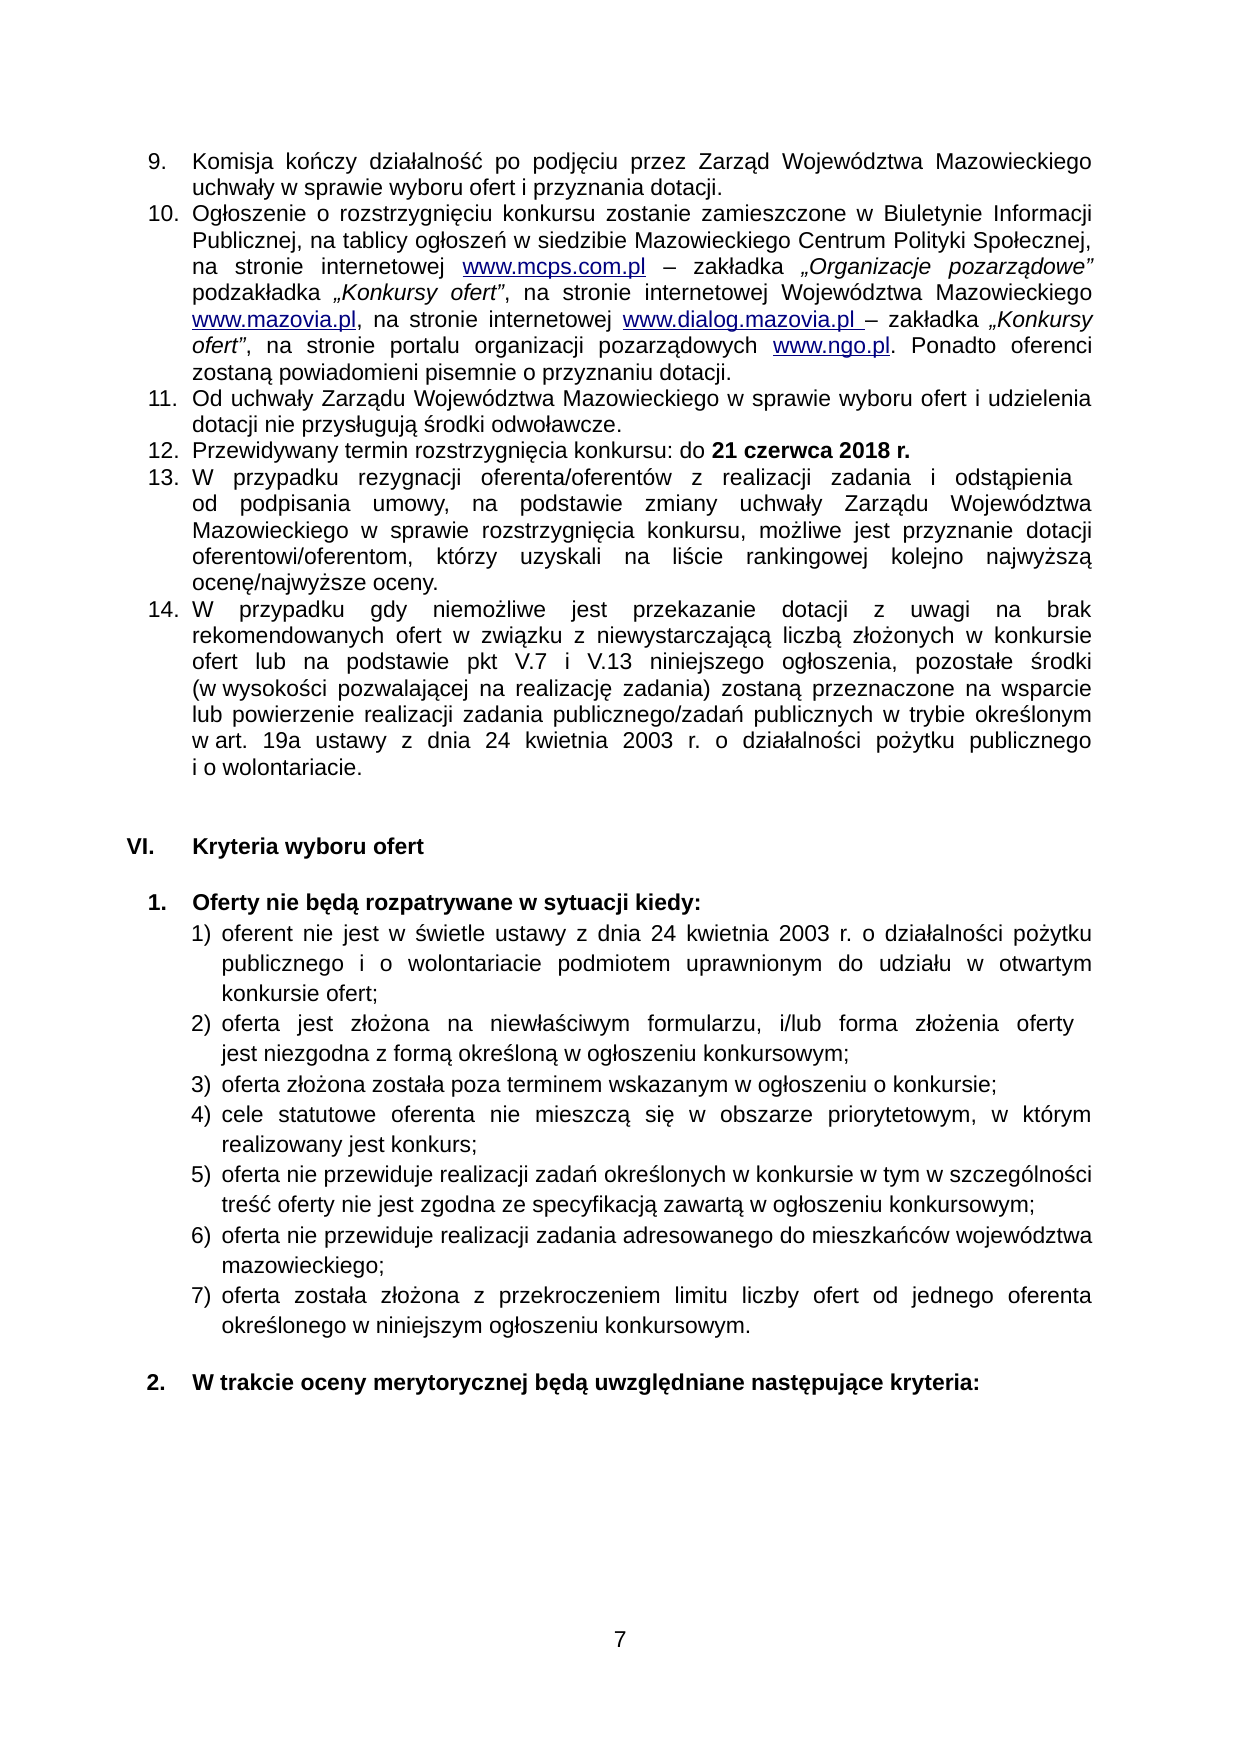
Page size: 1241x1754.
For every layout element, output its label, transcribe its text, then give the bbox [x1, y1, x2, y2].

list Oferty nie będą rozpatrywane w sytuacji kiedy: [148, 889, 1093, 916]
list W trakcie oceny merytorycznej będą uwzględniane następujące kryteria: [146, 1369, 1093, 1395]
list W przypadku gdy niemożliwe jest przekazanie dotacji z uwagi na brak rekomendowanych ofert w związku z niewystarczającą liczbą złożonych w konkursie ofert lub na podstawie pkt V.7 i V.13 niniejszego ogłoszenia, pozostałe środki (w wysokości pozwalającej na realizację zadania) zostaną przeznaczone na wsparcie lub powierzenie realizacji zadania publicznego/zadań publicznych w trybie określonym w art. 19a ustawy z dnia 24 kwietnia 2003 r. o działalności pożytku publicznego i o wolontariacie. [148, 596, 1093, 780]
list Przewidywany termin rozstrzygnięcia konkursu: do 21 czerwca 2018 r. [148, 437, 1093, 464]
list oferent nie jest w świetle ustawy z dnia 24 kwietnia 2003 r. o działalności pożytku publicznego i o wolontariacie podmiotem uprawnionym do udziału w otwartym konkursie ofert; [191, 919, 1093, 1006]
list Komisja kończy działalność po podjęciu przez Zarząd Województwa Mazowieckiego uchwały w sprawie wyboru ofert i przyznania dotacji. [148, 148, 1093, 200]
list cele statutowe oferenta nie mieszczą się w obszarze priorytetowym, w którym realizowany jest konkurs; [191, 1101, 1093, 1157]
list oferta nie przewiduje realizacji zadania adresowanego do mieszkańców województwa mazowieckiego; [191, 1222, 1093, 1278]
list Ogłoszenie o rozstrzygnięciu konkursu zostanie zamieszczone w Biuletynie Informacji Publicznej, na tablicy ogłoszeń w siedzibie Mazowieckiego Centrum Polityki Społecznej, na stronie internetowej www.mcps.com.pl – zakładka „Organizacje pozarządowe” podzakładka „Konkursy ofert”, na stronie internetowej Województwa Mazowieckiego www.mazovia.pl, na stronie internetowej www.dialog.mazovia.pl – zakładka „Konkursy ofert”, na stronie portalu organizacji pozarządowych www.ngo.pl. Ponadto oferenci zostaną powiadomieni pisemnie o przyznaniu dotacji. [148, 200, 1093, 385]
list Od uchwały Zarządu Województwa Mazowieckiego w sprawie wyboru ofert i udzielenia dotacji nie przysługują środki odwoławcze. [148, 385, 1093, 437]
list oferta złożona została poza terminem wskazanym w ogłoszeniu o konkursie; [191, 1071, 1093, 1097]
list W przypadku rezygnacji oferenta/oferentów z realizacji zadania i odstąpienia od podpisania umowy, na podstawie zmiany uchwały Zarządu Województwa Mazowieckiego w sprawie rozstrzygnięcia konkursu, możliwe jest przyznanie dotacji oferentowi/oferentom, którzy uzyskali na liście rankingowej kolejno najwyższą ocenę/najwyższe oceny. [148, 464, 1093, 596]
list oferta została złożona z przekroczeniem limitu liczby ofert od jednego oferenta określonego w niniejszym ogłoszeniu konkursowym. [191, 1282, 1093, 1339]
list oferta jest złożona na niewłaściwym formularzu, i/lub forma złożenia oferty jest niezgodna z formą określoną w ogłoszeniu konkursowym; [191, 1010, 1093, 1067]
subtitle Kryteria wyboru ofert [154, 833, 1093, 859]
list oferta nie przewiduje realizacji zadań określonych w konkursie w tym w szczególności treść oferty nie jest zgodna ze specyfikacją zawartą w ogłoszeniu konkursowym; [191, 1161, 1093, 1218]
